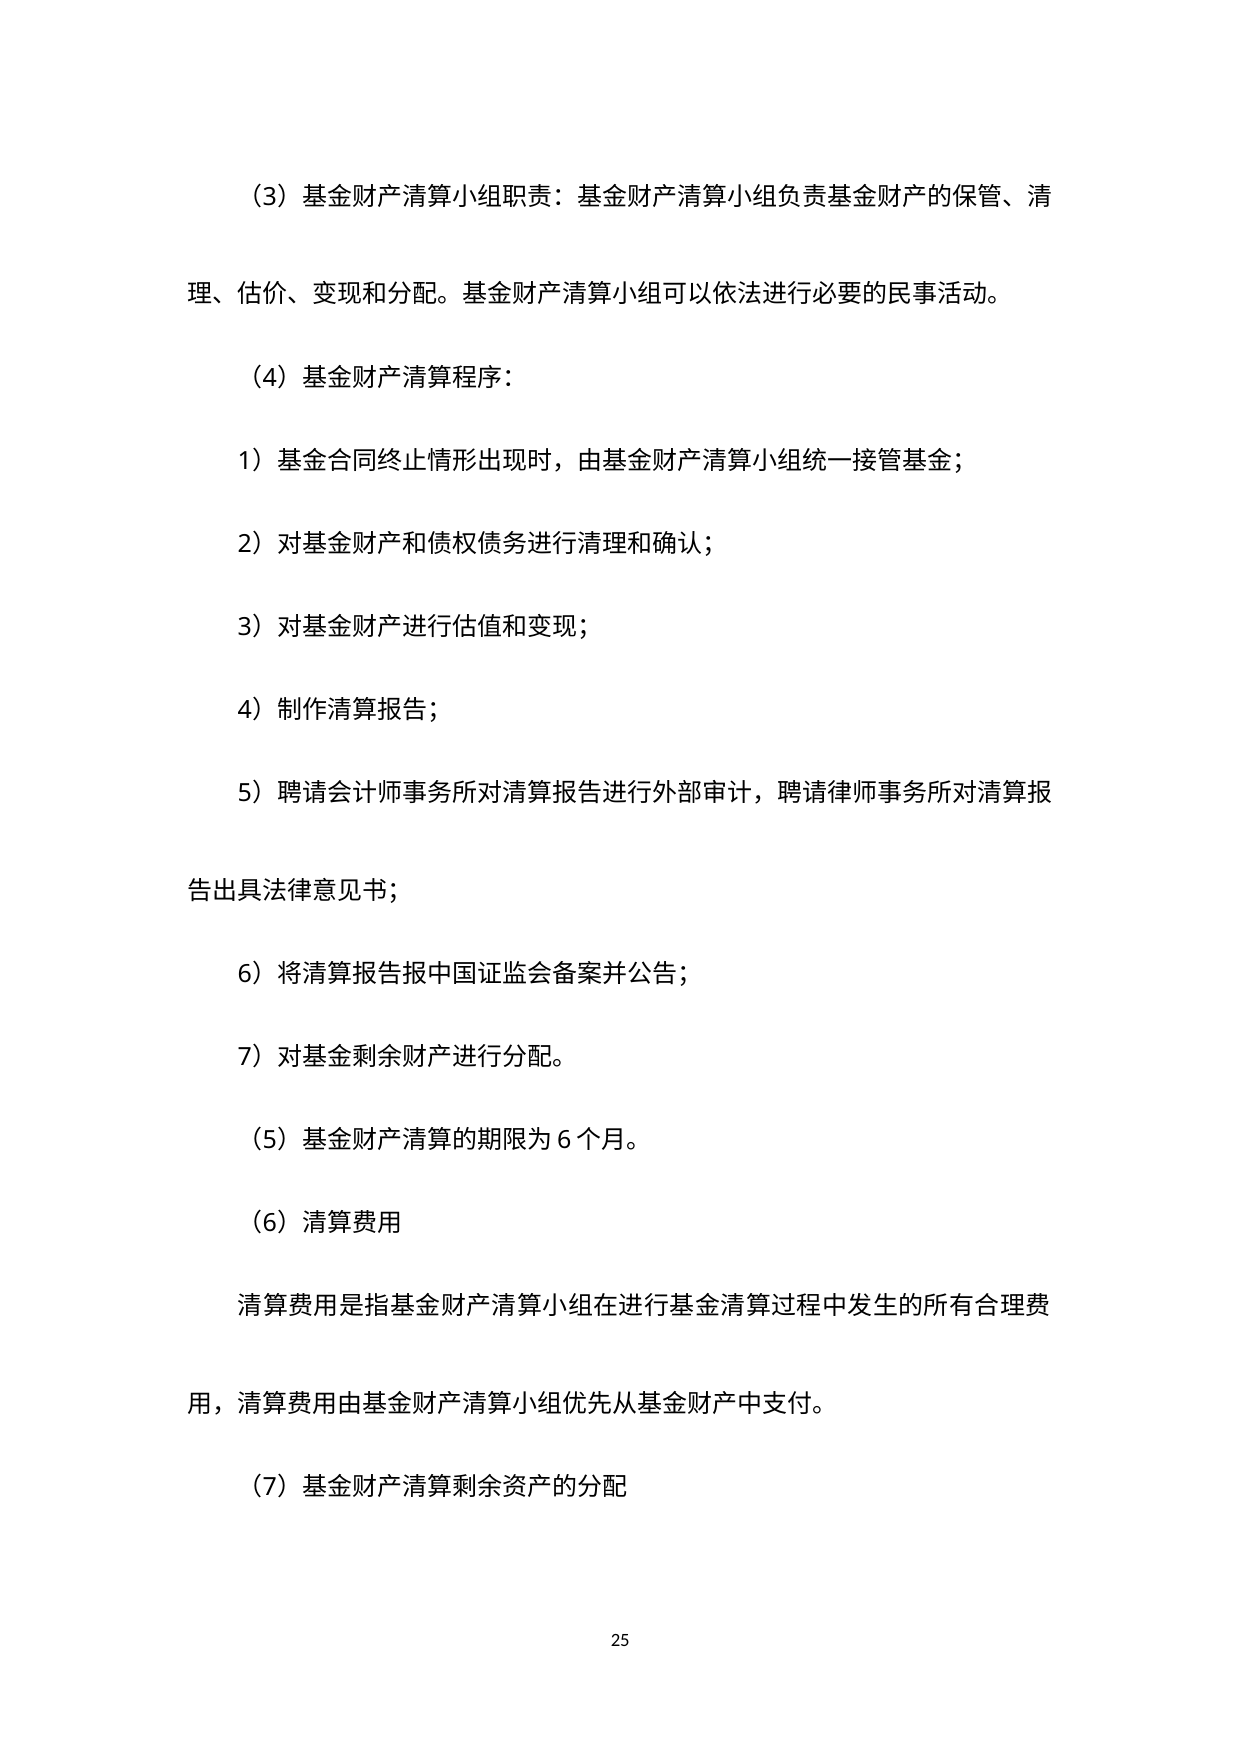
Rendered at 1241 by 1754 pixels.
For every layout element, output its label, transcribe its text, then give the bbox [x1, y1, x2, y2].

text 7）对基金剩余财产进行分配。 [187, 1022, 1053, 1087]
text 5）聘请会计师事务所对清算报告进行外部审计，聘请律师事务所对清算报告出具法律意见书； [187, 758, 1053, 921]
text （5）基金财产清算的期限为6个月。 [187, 1105, 1053, 1170]
text （4）基金财产清算程序： [187, 343, 1053, 408]
text （7）基金财产清算剩余资产的分配 [187, 1452, 1053, 1517]
text 清算费用是指基金财产清算小组在进行基金清算过程中发生的所有合理费用，清算费用由基金财产清算小组优先从基金财产中支付。 [187, 1271, 1053, 1434]
text 4）制作清算报告； [187, 675, 1053, 740]
text 2）对基金财产和债权债务进行清理和确认； [187, 509, 1053, 574]
text （3）基金财产清算小组职责：基金财产清算小组负责基金财产的保管、清理、估价、变现和分配。基金财产清算小组可以依法进行必要的民事活动。 [187, 162, 1053, 324]
text 1）基金合同终止情形出现时，由基金财产清算小组统一接管基金； [187, 426, 1053, 491]
text 3）对基金财产进行估值和变现； [187, 592, 1053, 657]
text （6）清算费用 [187, 1188, 1053, 1253]
text 6）将清算报告报中国证监会备案并公告； [187, 939, 1053, 1004]
